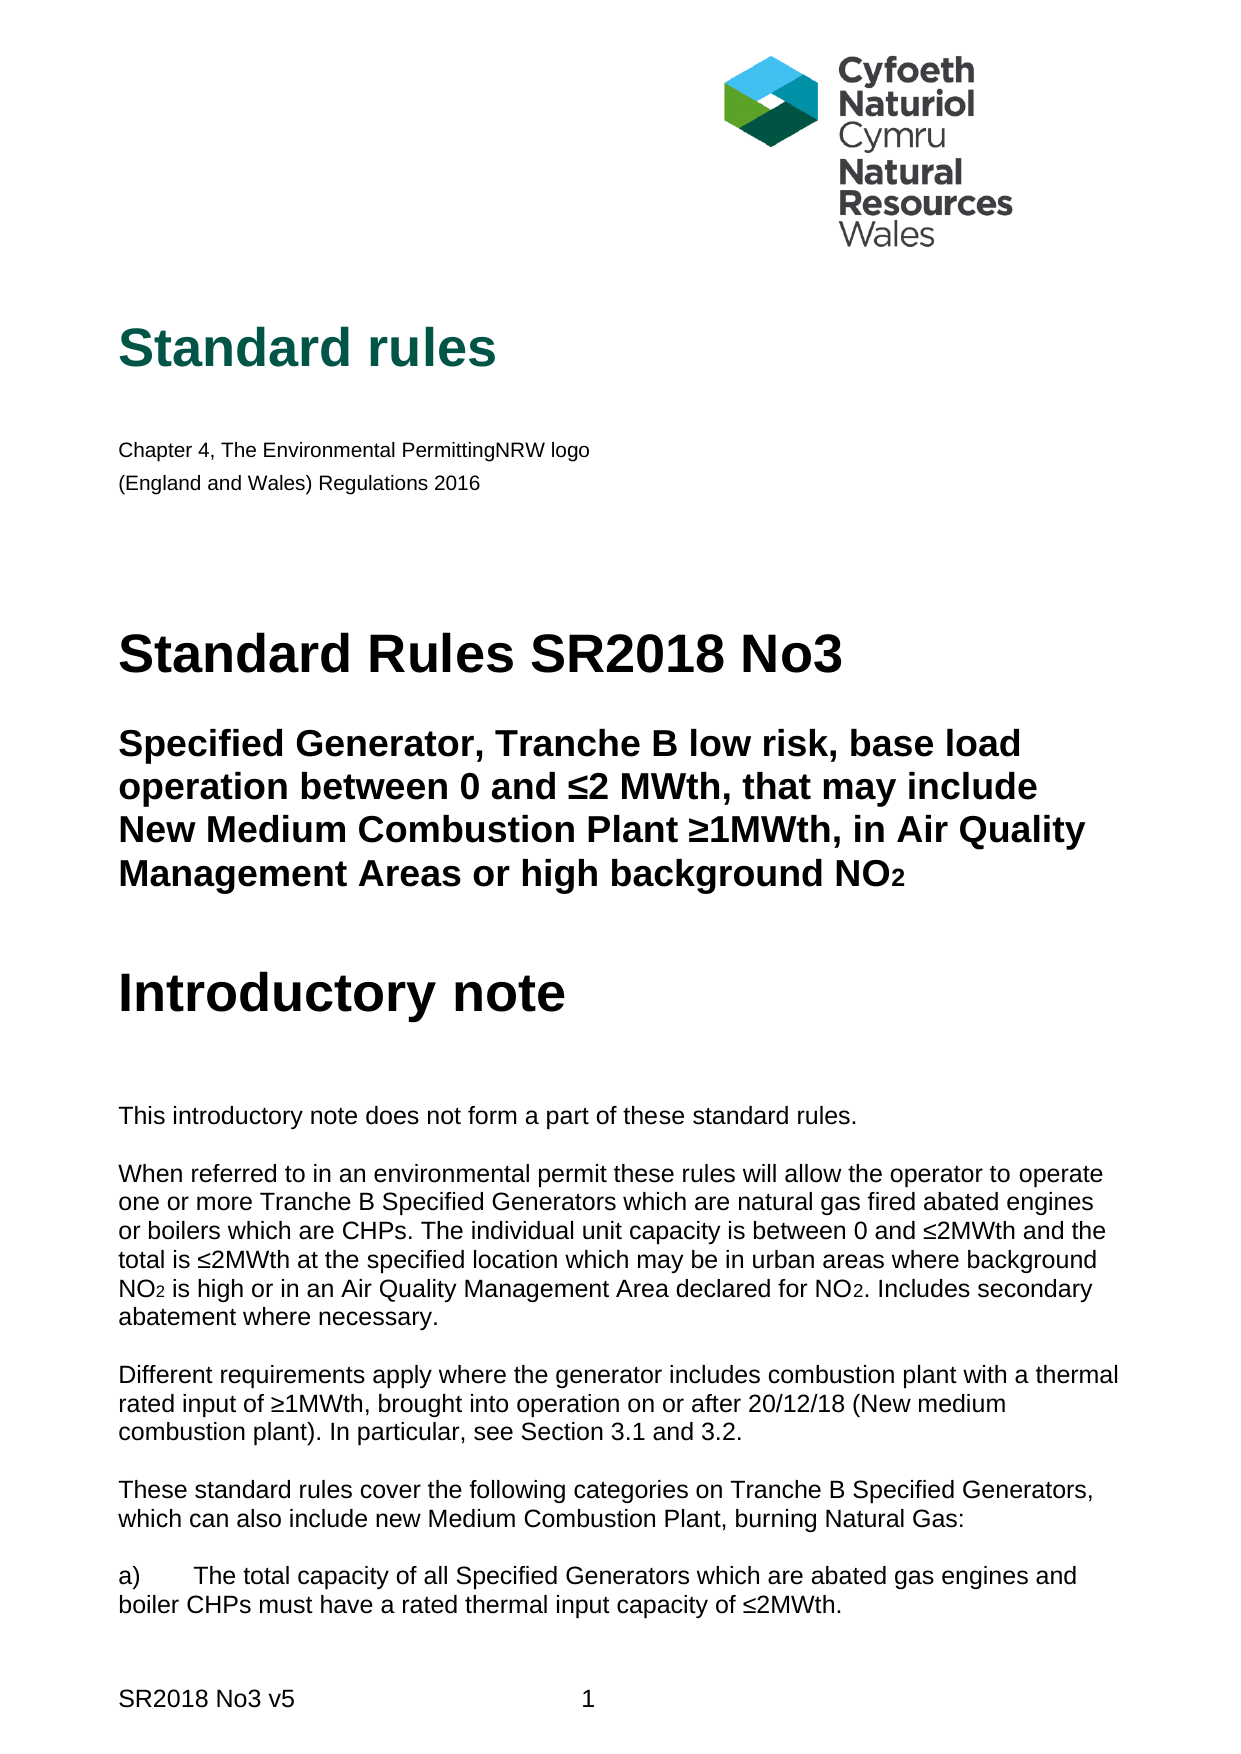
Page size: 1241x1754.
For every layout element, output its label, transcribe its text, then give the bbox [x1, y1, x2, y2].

picture [718, 41, 1022, 258]
subtitle Standard Rules SR2018 No3 [118, 622, 1122, 684]
subtitle Standard rules [118, 316, 1122, 378]
text When referred to in an environmental permit these rules will allow the operator to operate one or more Tranche B Specified Generators which are natural gas fired abated engines or boilers which are CHPs. The individual unit capacity is between 0 and ≤2MWth and the total is ≤2MWth at the specified location which may be in urban areas where background NO2 is high or in an Air Quality Management Area declared for NO2. Includes secondary abatement where necessary. [118, 1159, 1122, 1331]
text These standard rules cover the following categories on Tranche B Specified Generators, which can also include new Medium Combustion Plant, burning Natural Gas: [118, 1475, 1122, 1532]
text Chapter 4, The Environmental PermittingNRW logo [118, 437, 1122, 462]
text (England and Wales) Regulations 2016 [118, 470, 1122, 495]
text a) The total capacity of all Specified Generators which are abated gas engines and boiler CHPs must have a rated thermal input capacity of ≤2MWth. [118, 1561, 1122, 1619]
subtitle Introductory note [118, 960, 1122, 1022]
text Different requirements apply where the generator includes combustion plant with a thermal rated input of ≥1MWth, brought into operation on or after 20/12/18 (New medium combustion plant). In particular, see Section 3.1 and 3.2. [118, 1360, 1122, 1446]
subtitle Specified Generator, Tranche B low risk, base load operation between 0 and ≤2 MWth, that may include New Medium Combustion Plant ≥1MWth, in Air Quality Management Areas or high background NO2 [118, 721, 1122, 894]
text This introductory note does not form a part of these standard rules. [118, 1101, 1122, 1130]
